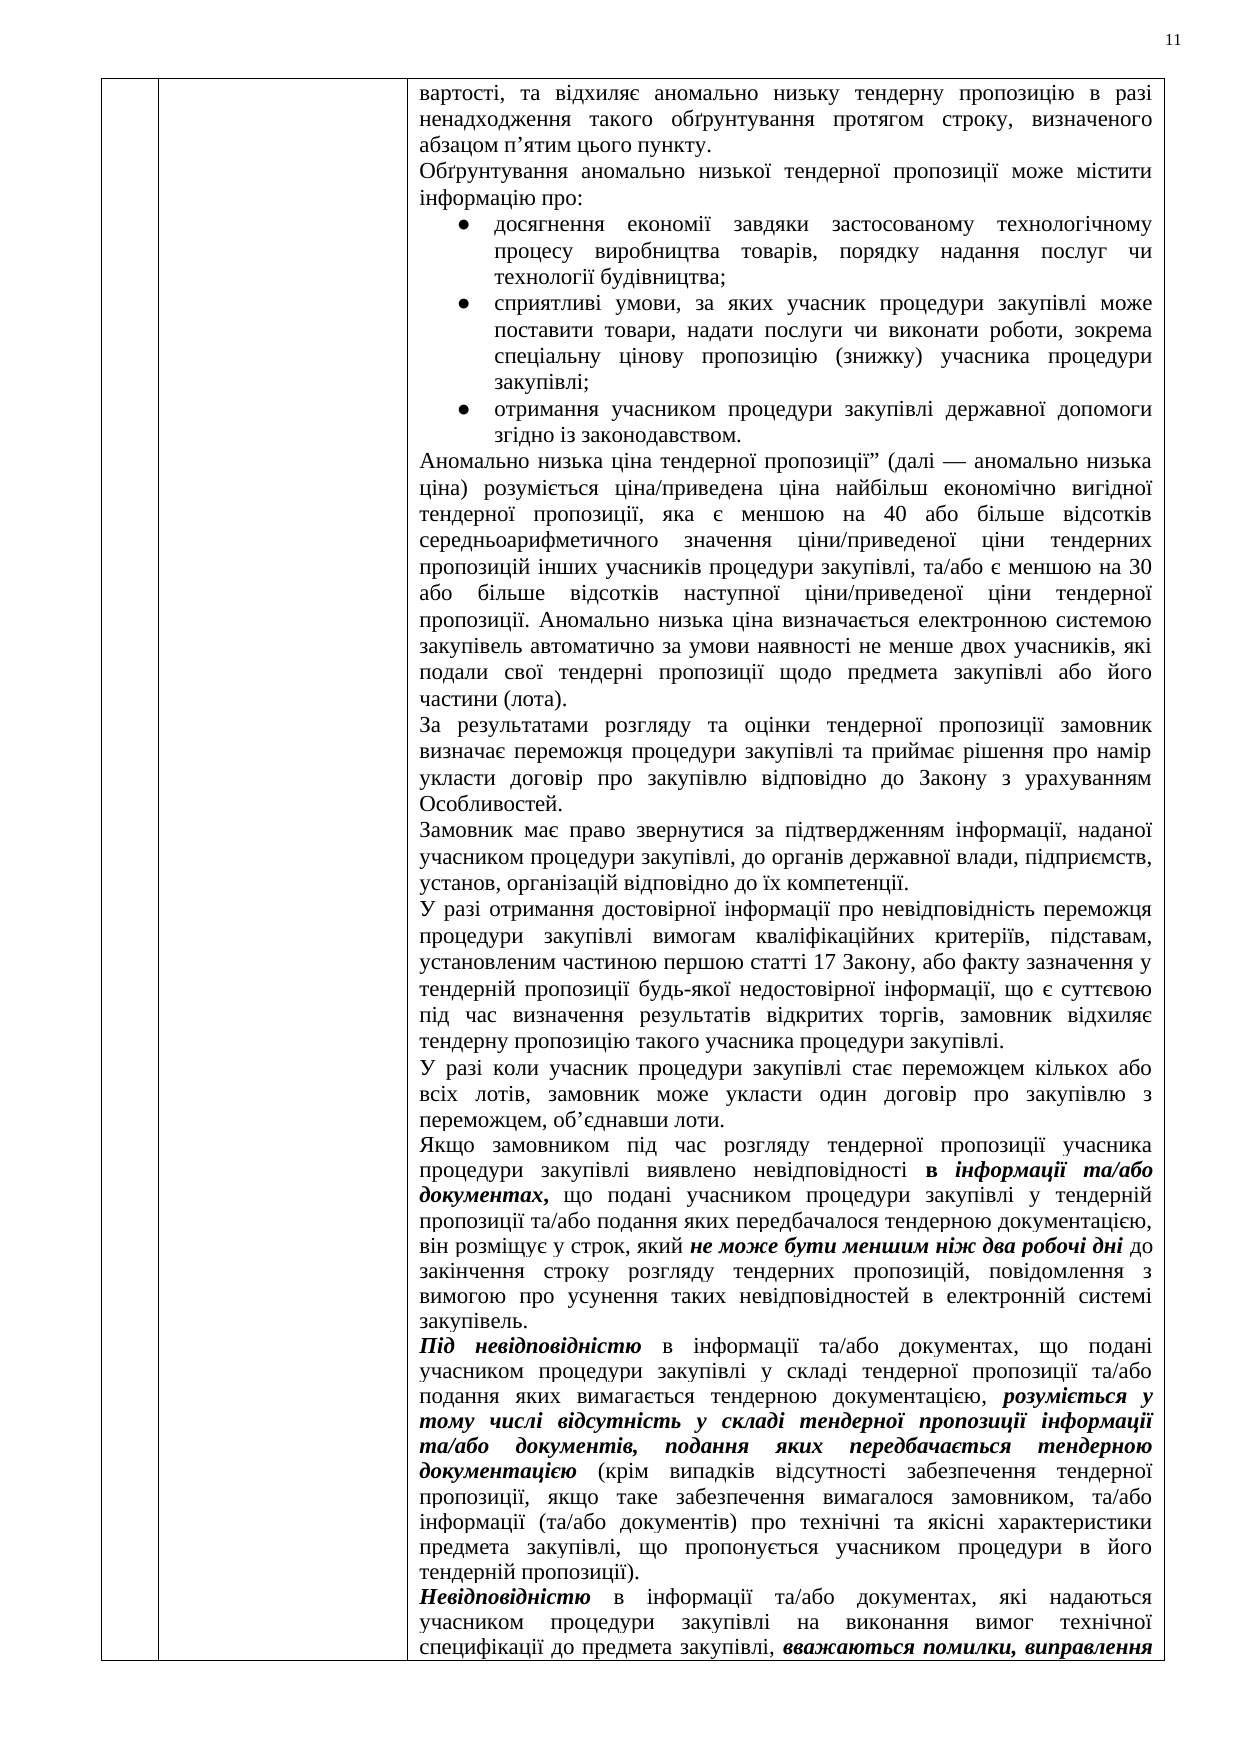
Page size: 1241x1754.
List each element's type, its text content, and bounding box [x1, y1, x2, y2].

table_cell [408, 79, 1164, 1659]
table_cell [159, 79, 407, 1659]
table_cell 1 [102, 79, 158, 1659]
